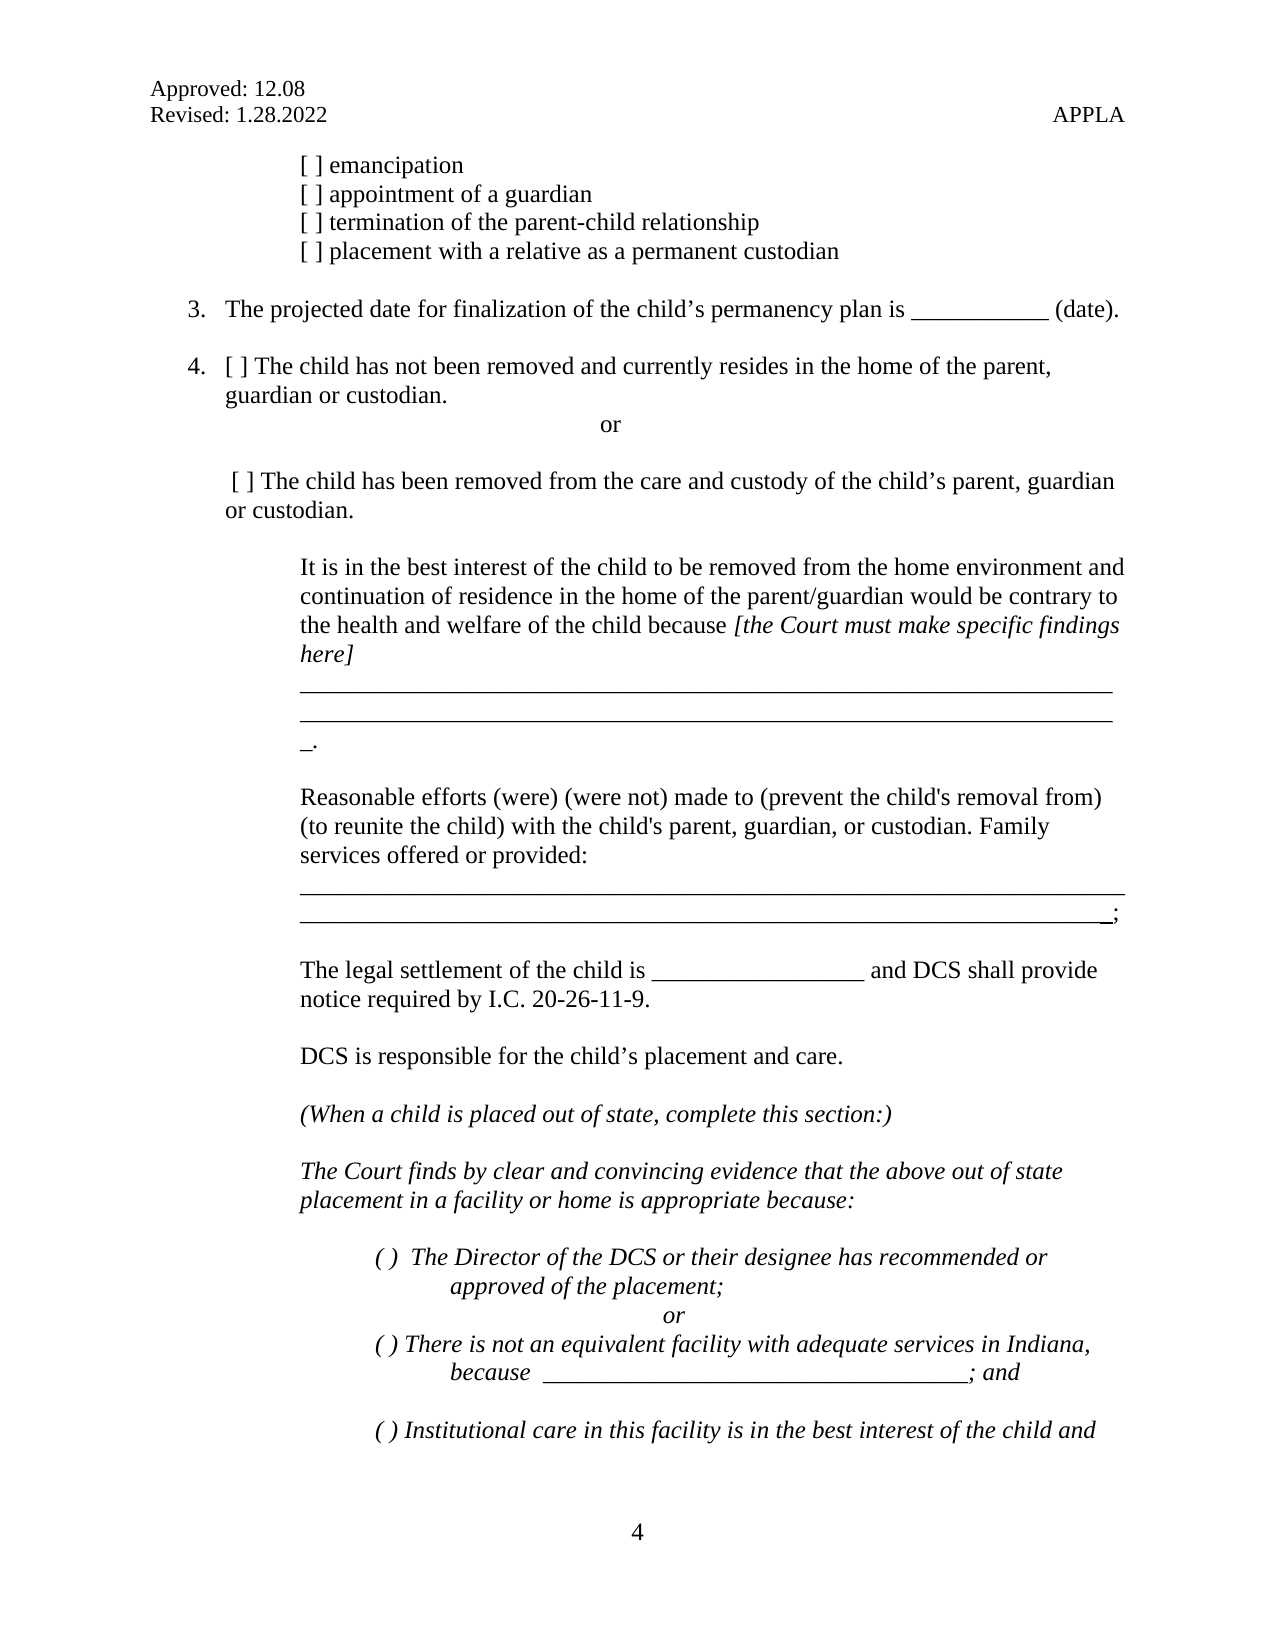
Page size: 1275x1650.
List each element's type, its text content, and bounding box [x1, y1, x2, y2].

text [ ] termination of the parent-child relationship [225, 207, 1125, 236]
text (When a child is placed out of state, complete this section:) [225, 1099, 1125, 1127]
text DCS is responsible for the child’s placement and care. [225, 1041, 1125, 1070]
text The Court finds by clear and convincing evidence that the above out of state placement in a facility or home is appropriate because: [300, 1156, 1125, 1214]
text [ ] appointment of a guardian [225, 179, 1125, 207]
text [ ] placement with a relative as a permanent custodian [225, 236, 1125, 265]
text The legal settlement of the child is _________________ and DCS shall provide notice required by I.C. 20-26-11-9. [300, 955, 1125, 1012]
text It is in the best interest of the child to be removed from the home environment and continuation of residence in the home of the parent/guardian would be contrary to the health and welfare of the child because [the Court must make specific findings here] ___________________________________________________________________________________________________________________________________. [300, 552, 1125, 754]
text [ ] emancipation [225, 150, 1125, 179]
text Reasonable efforts (were) (were not) made to (prevent the child's removal from) (to reunite the child) with the child's parent, guardian, or custodian. Family services offered or provided: __________________________________________________________________________________________________________________________________ ; [300, 895, 1125, 926]
text Reasonable efforts (were) (were not) made to (prevent the child's removal from) (to reunite the child) with the child's parent, guardian, or custodian. Family services offered or provided: __________________________________________________________________________________________________________________________________ ; [300, 782, 1125, 894]
text or [525, 409, 1125, 437]
text approved of the placement; [300, 1271, 1125, 1300]
list The projected date for finalization of the child’s permanency plan is ___________ (date). [187, 294, 1125, 322]
list [ ] The child has not been removed and currently resides in the home of the parent, guardian or custodian. [187, 351, 1125, 409]
text [ ] The child has been removed from the care and custody of the child’s parent, guardian or custodian. [225, 466, 1125, 524]
text because __________________________________; and [300, 1357, 1125, 1386]
text ( ) Institutional care in this facility is in the best interest of the child and [225, 1415, 1125, 1444]
text ( ) There is not an equivalent facility with adequate services in Indiana, [300, 1329, 1125, 1357]
text or [225, 1300, 1125, 1329]
text ( ) The Director of the DCS or their designee has recommended or [300, 1242, 1125, 1271]
